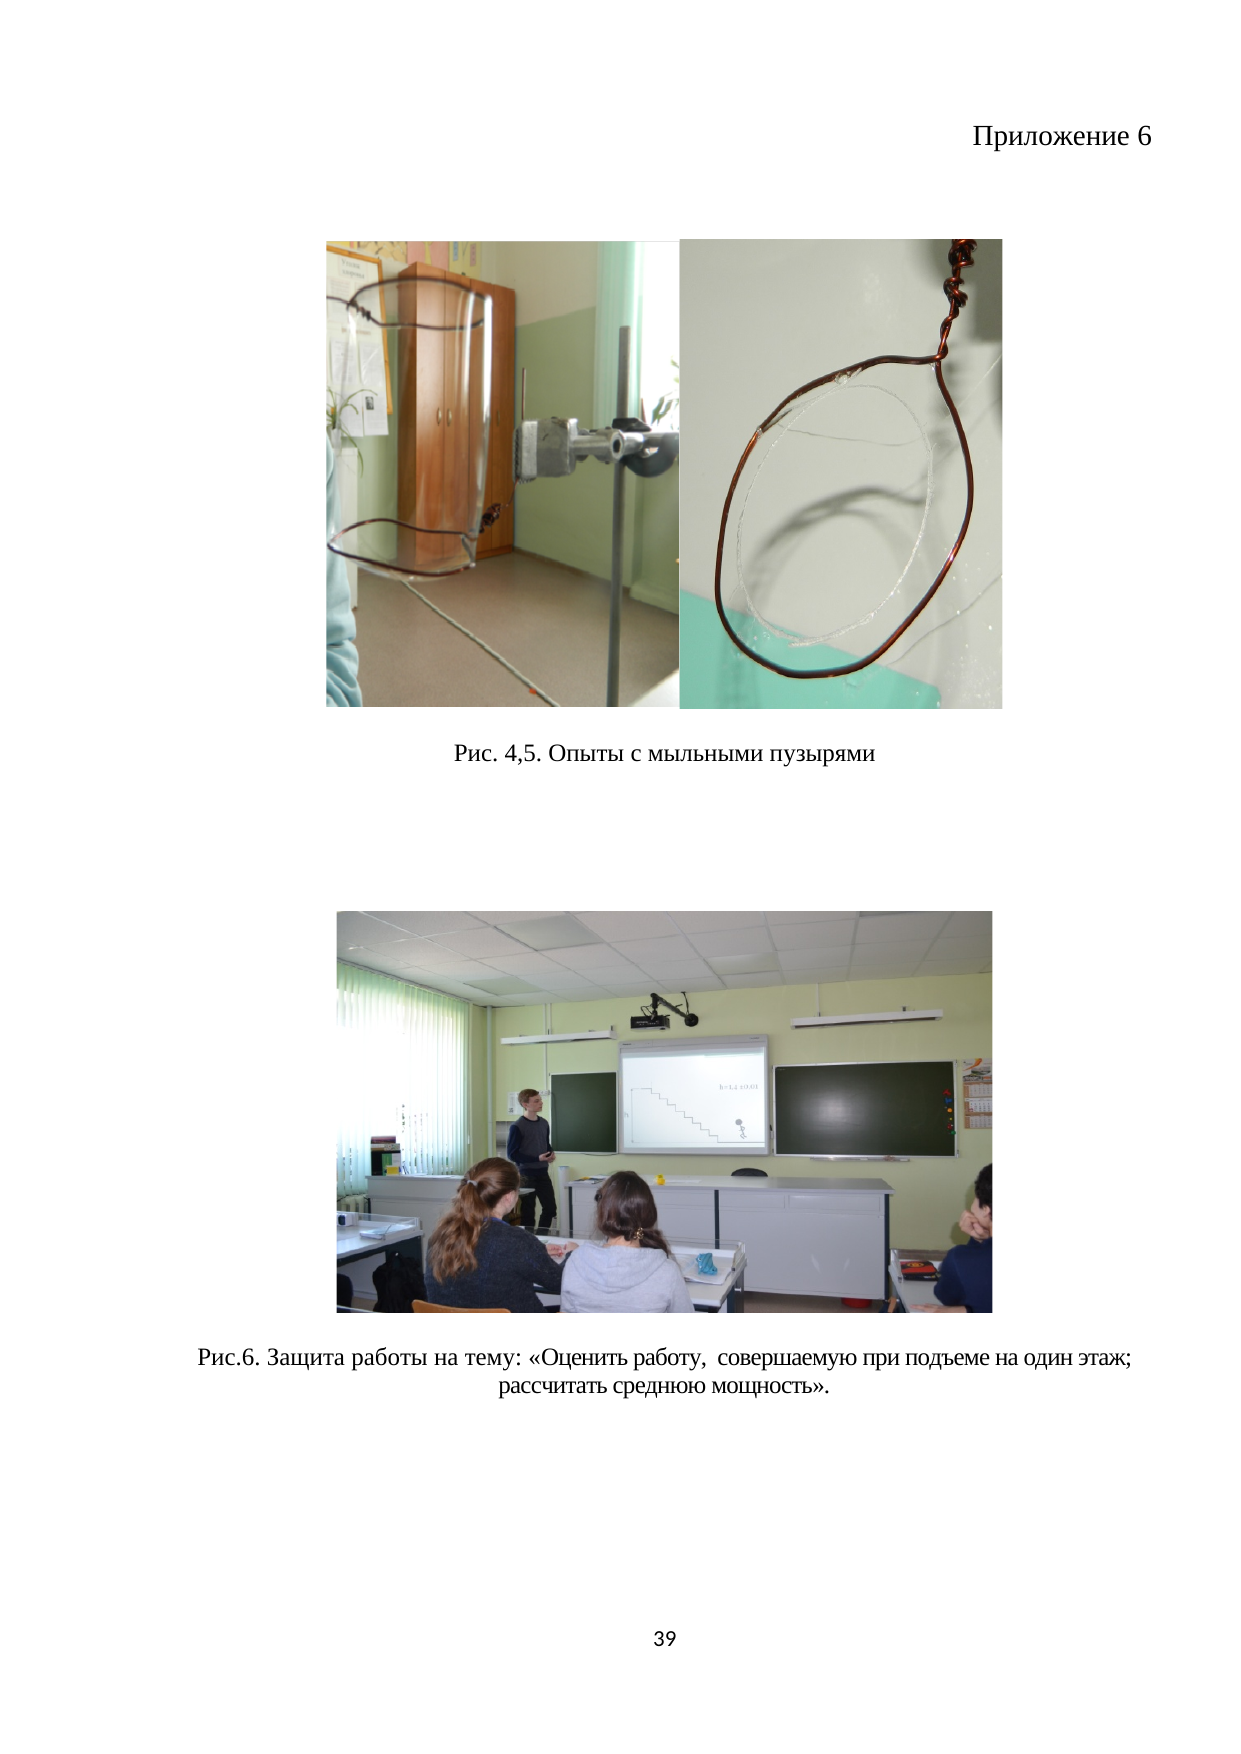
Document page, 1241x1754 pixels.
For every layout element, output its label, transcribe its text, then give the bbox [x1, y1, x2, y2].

picture [336, 911, 993, 1313]
subtitle Рис.6. Защита работы на тему: «Оценить работу, совершаемую при подъеме на один этаж; рассчитать среднюю мощность». [177, 1342, 1152, 1399]
text Приложение 6 [177, 118, 1152, 152]
subtitle Рис. 4,5. Опыты с мыльными пузырями [177, 738, 1152, 766]
picture [326, 239, 1003, 709]
